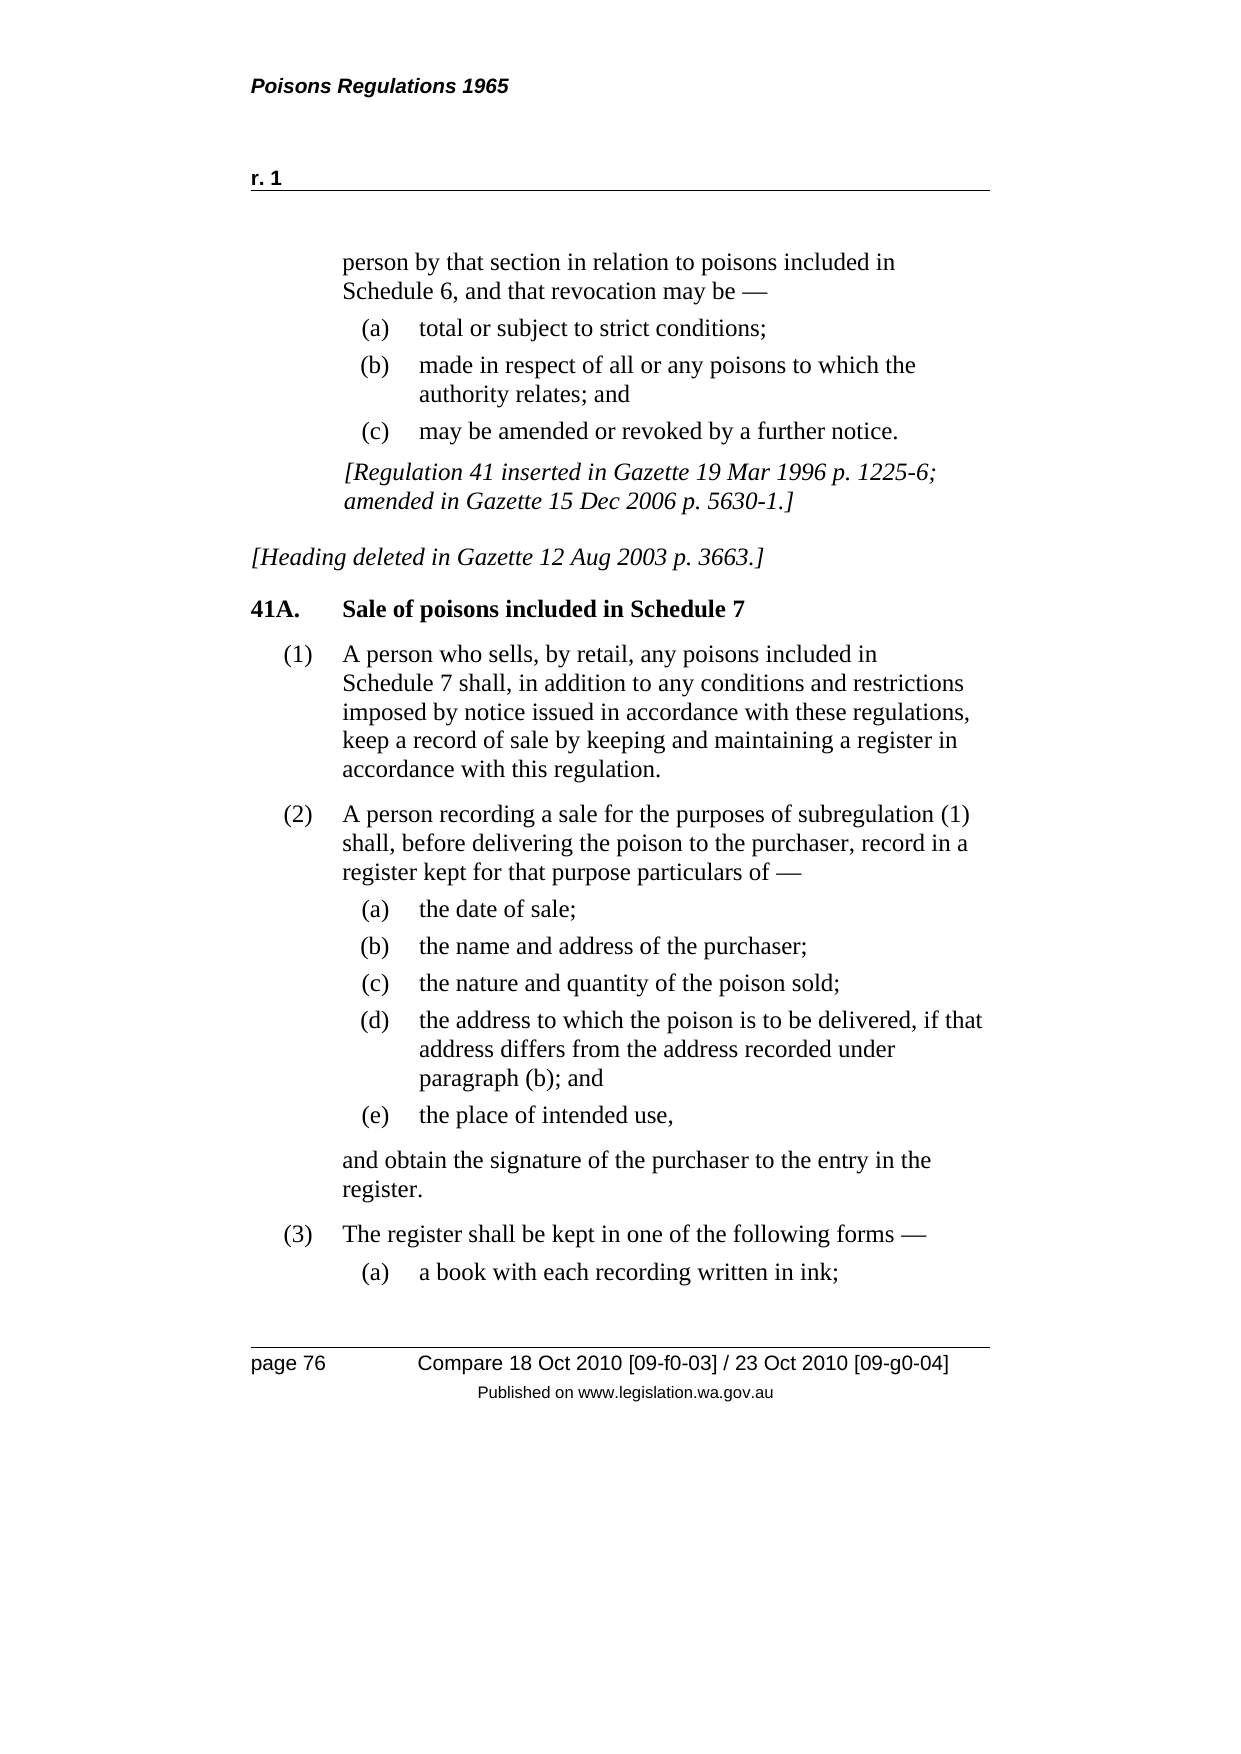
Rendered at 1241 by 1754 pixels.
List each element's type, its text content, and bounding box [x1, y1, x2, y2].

text [Heading deleted in Gazette 12 Aug 2003 p. 3663.] [251, 542, 990, 571]
text (a) a book with each recording written in ink; [251, 1257, 990, 1285]
text (a) total or subject to strict conditions; [251, 313, 990, 342]
text (d) the address to which the poison is to be delivered, if that address differs from the address recorded under paragraph (b); and [251, 1005, 990, 1092]
text (b) the name and address of the purchaser; [251, 931, 990, 960]
text [Regulation 41 inserted in Gazette 19 Mar 1996 p. 1225-6; amended in Gazette 15 Dec 2006 p. 5630-1.] [251, 457, 990, 515]
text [251, 247, 990, 305]
subtitle 41A. Sale of poisons included in Schedule 7 [251, 594, 990, 622]
text and obtain the signature of the purchaser to the entry in the register. [251, 1145, 990, 1203]
text (b) made in respect of all or any poisons to which the authority relates; and [251, 350, 990, 408]
text (1) A person who sells, by retail, any poisons included in Schedule 7 shall, in addition to any conditions and restrictions imposed by notice issued in accordance with these regulations, keep a record of sale by keeping and maintaining a register in accordance with this regulation. [251, 639, 990, 783]
text (3) The register shall be kept in one of the following forms — [251, 1219, 990, 1248]
text (c) may be amended or revoked by a further notice. [251, 416, 990, 445]
text (2) A person recording a sale for the purposes of subregulation (1) shall, before delivering the poison to the purchaser, record in a register kept for that purpose particulars of — [251, 799, 990, 886]
text (a) the date of sale; [251, 894, 990, 923]
text (c) the nature and quantity of the poison sold; [251, 968, 990, 997]
text (e) the place of intended use, [251, 1100, 990, 1129]
